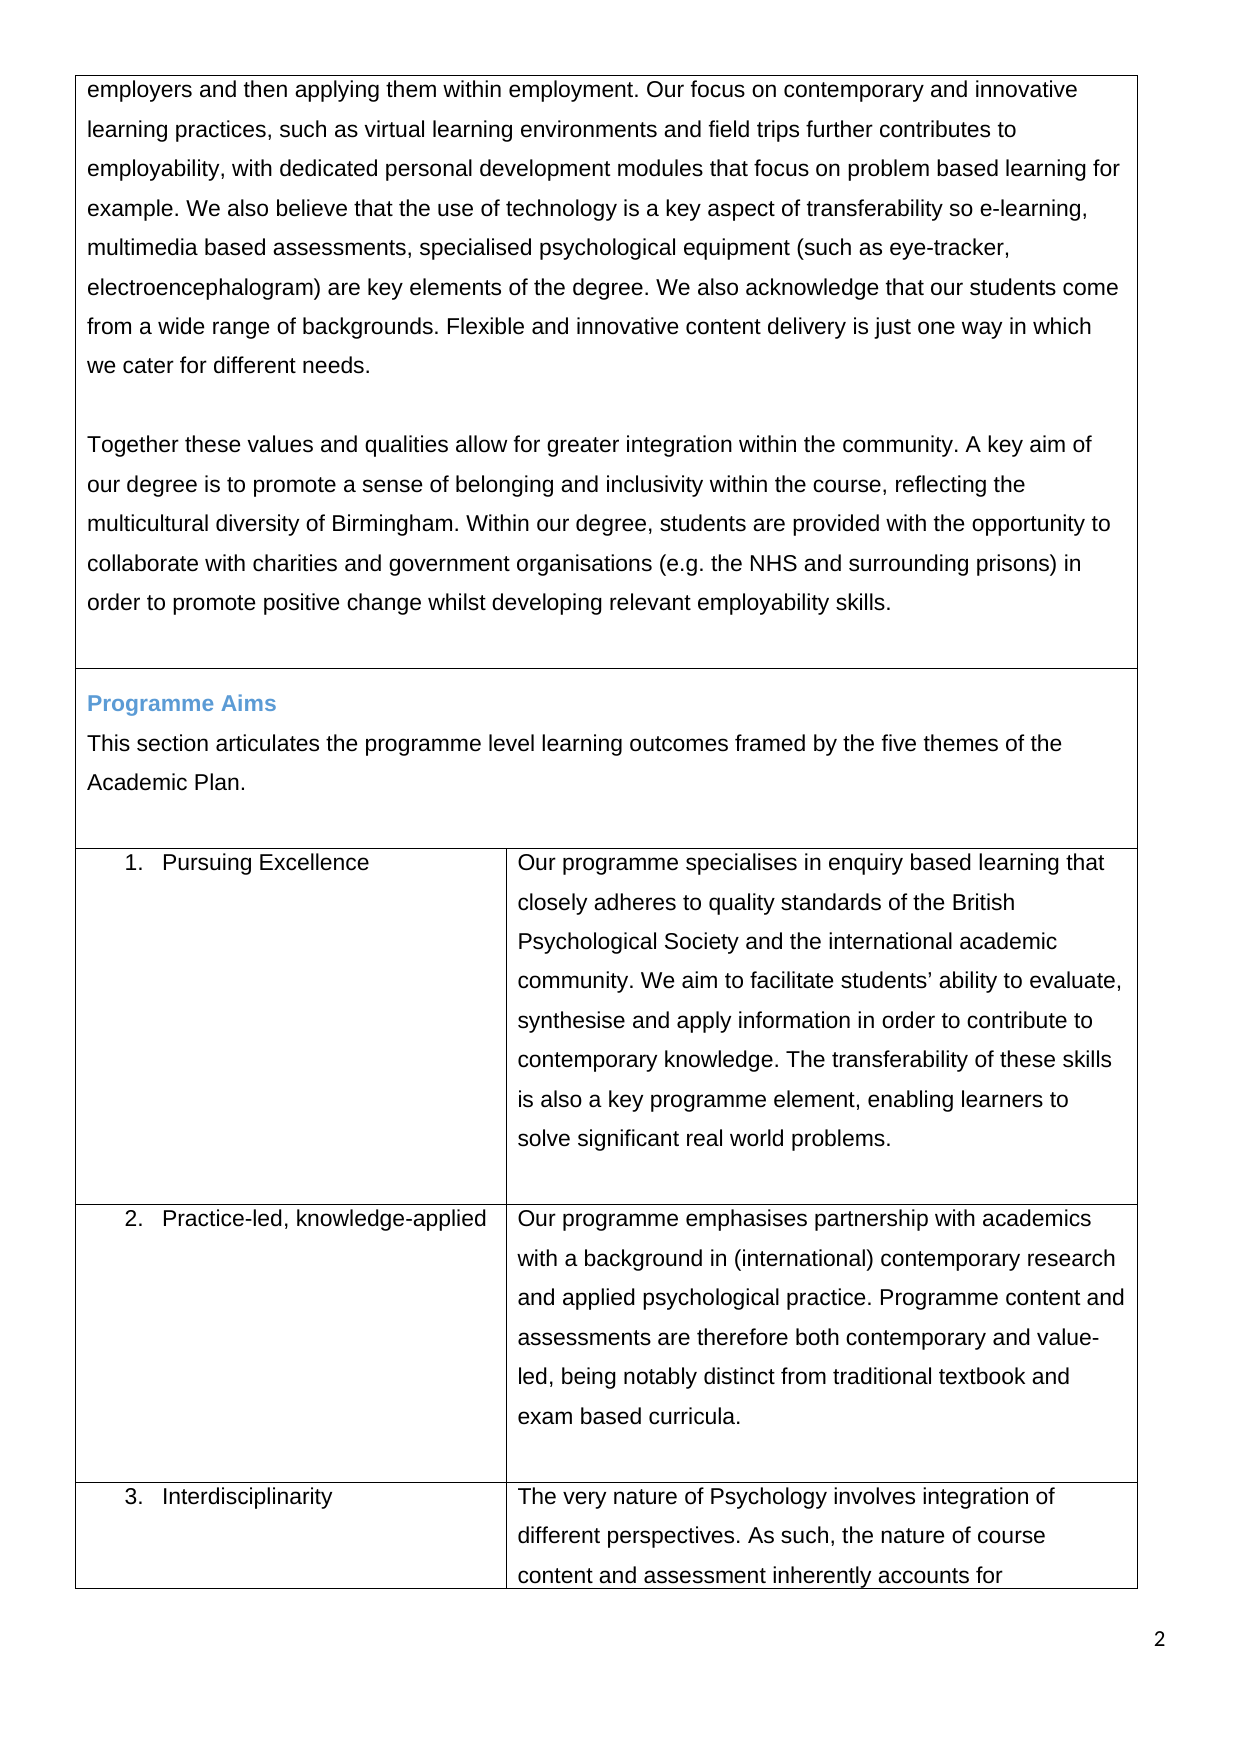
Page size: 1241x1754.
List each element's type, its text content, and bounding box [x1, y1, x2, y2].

table_cell Our programme emphasises partnership with academics with a background in (international) contemporary research and applied psychological practice. Programme content and assessments are therefore both contemporary and value-led, being notably distinct from traditional textbook and exam based curricula. [507, 1205, 1137, 1482]
table_cell Our programme specialises in enquiry based learning that closely adheres to quality standards of the British Psychological Society and the international academic community. We aim to facilitate students’ ability to evaluate, synthesise and apply information in order to contribute to contemporary knowledge. The transferability of these skills is also a key programme element, enabling learners to solve significant real world problems. [507, 849, 1137, 1204]
table_cell Practice-led, knowledge-applied [76, 1205, 506, 1482]
table_cell Pursuing Excellence [76, 849, 506, 1204]
table_cell Programme Aims This section articulates the programme level learning outcomes framed by the five themes of the Academic Plan. [76, 669, 1137, 848]
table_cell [76, 76, 1137, 668]
table_cell Interdisciplinarity [76, 1483, 506, 1588]
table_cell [507, 1483, 1137, 1588]
